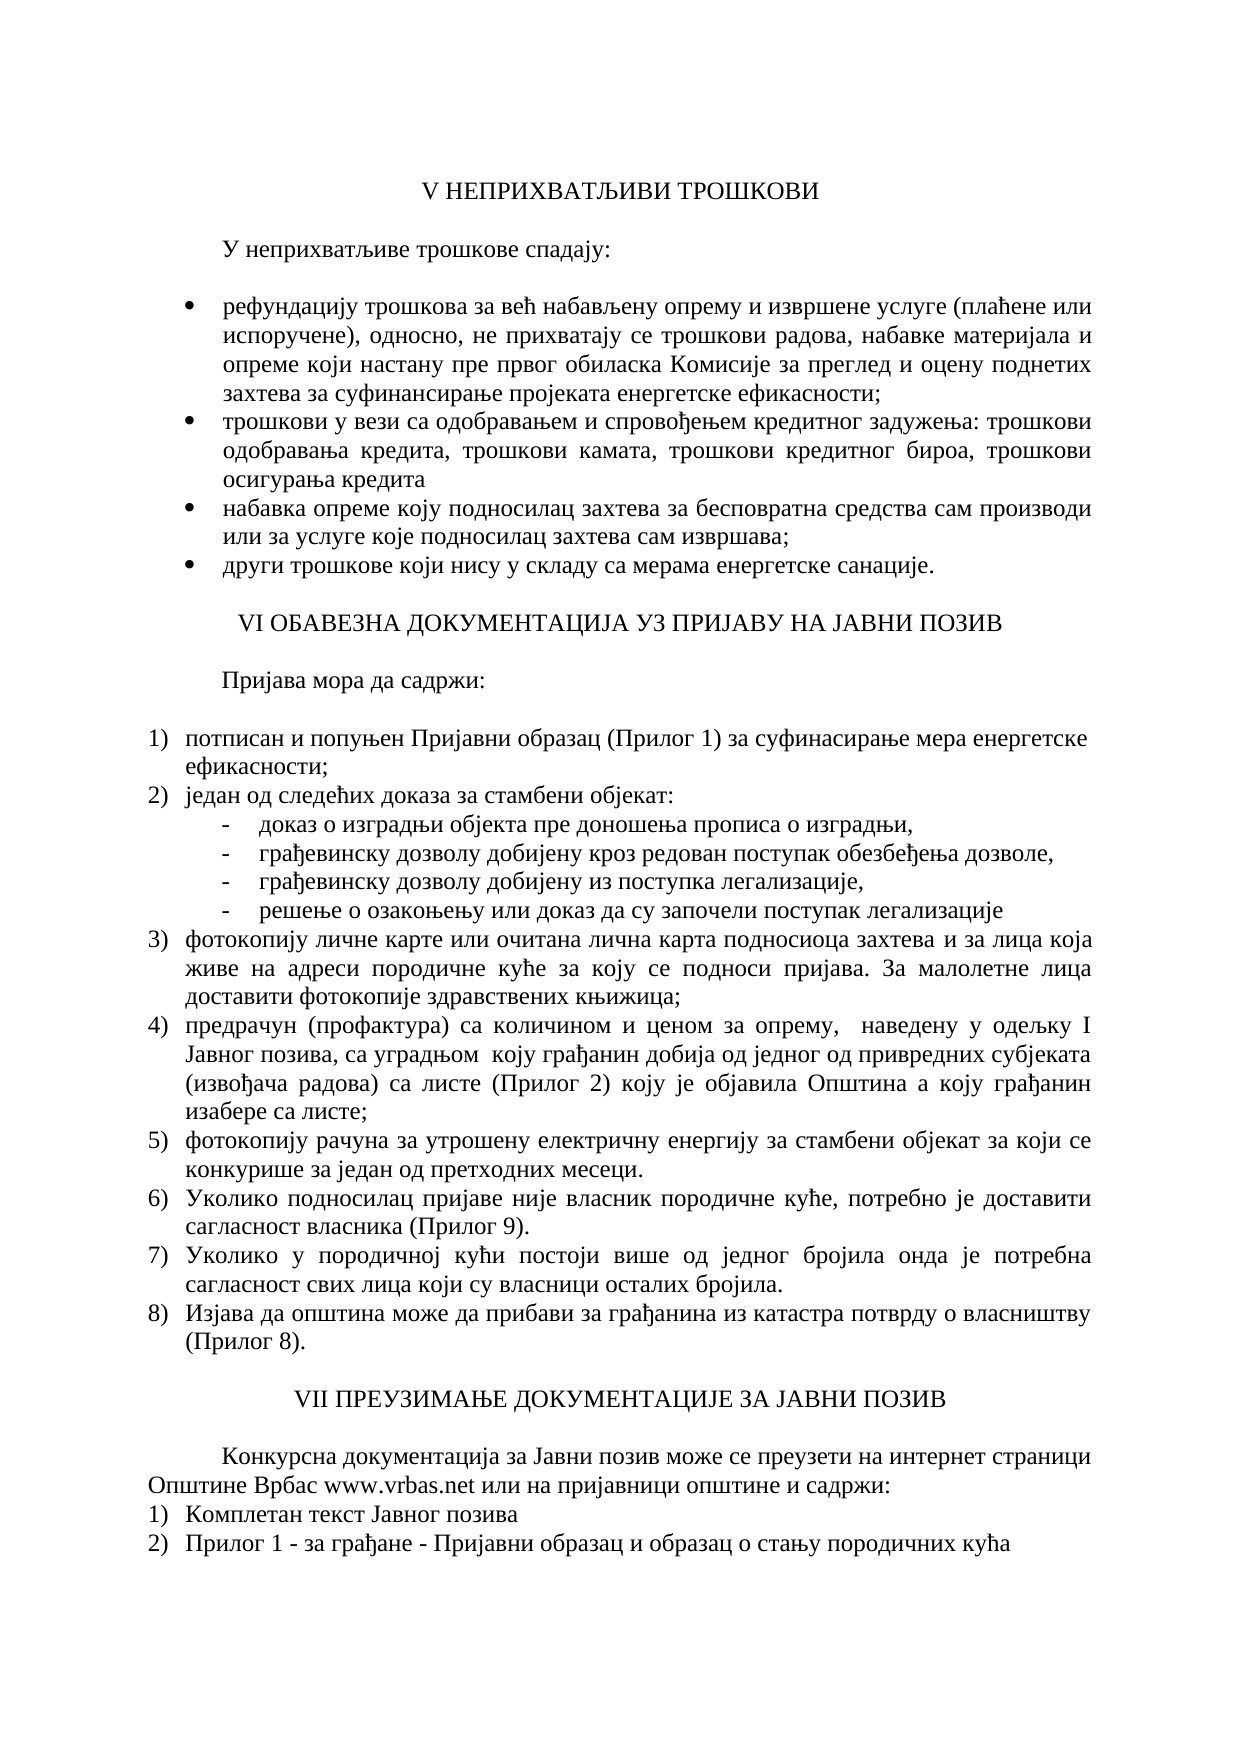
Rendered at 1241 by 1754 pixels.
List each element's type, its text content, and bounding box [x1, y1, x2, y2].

list други трошкове који нису у складу са мерама енергетске санације. [185, 550, 1093, 579]
list Комплетан текст Јавног позива [148, 1499, 1093, 1528]
text Конкурсна документација за Јавни позив може се преузети на интернет страници Општине Врбас www.vrbas.net или на пријавници општине и садржи: [148, 1441, 1093, 1499]
text VII ПРЕУЗИМАЊЕ ДОКУМЕНТАЦИЈЕ ЗА ЈАВНИ ПОЗИВ [148, 1384, 1093, 1413]
list доказ о изградњи објекта пре доношења прописа о изградњи, [221, 809, 1093, 838]
list предрачун (профактура) са количином и ценом за опрему, наведену у одељку I Јавног позива, са уградњом коју грађанин добија од једног од привредних субјеката (извођача радова) са листе (Прилог 2) коју је објавила Општина а коју грађанин изабере са листе; [148, 1010, 1093, 1125]
list грађевинску дозволу добијену из поступка легализације, [221, 866, 1093, 895]
list фотокопију рачуна за утрошену електричну енергију за стамбени објекат за који се конкурише за један од претходних месеци. [148, 1125, 1093, 1183]
text V НЕПРИХВАТЉИВИ ТРОШКОВИ [148, 176, 1093, 205]
text У неприхватљиве трошкове спадају: [148, 234, 1093, 263]
text Пријава мора да садржи: [148, 665, 1093, 694]
list трошкови у вези са одобравањем и спровођењем кредитног задужења: трошкови одобравања кредита, трошкови камата, трошкови кредитног бироа, трошкови осигурања кредита [185, 406, 1093, 493]
list грађевинску дозволу добијену кроз редован поступак обезбеђења дозволе, [221, 838, 1093, 866]
list потписан и попуњен Пријавни образац (Прилог 1) за суфинасирање мера енергетске ефикасности; [148, 723, 1093, 780]
list решење о озакоњењу или доказ да су започели поступак легализације [221, 895, 1093, 924]
list Уколико у породичној кући постоји више од једног бројила онда је потребна сагласност свих лица који су власници осталих бројила. [148, 1240, 1093, 1298]
list Изјава да општина може да прибави за грађанина из катастра потврду о власништву (Прилог 8). [148, 1298, 1093, 1355]
list набавка опреме коју подносилац захтева за бесповратна средства сам производи или за услуге које подносилац захтева сам извршава; [185, 493, 1093, 550]
list рефундацију трошкова за већ набављену опрему и извршене услуге (плаћене или испоручене), односно, не прихватају се трошкови радова, набавке материјала и опреме који настану пре првог обиласка Комисије за преглед и оцену поднетих захтева за суфинансирање пројеката енергетске ефикасности; [185, 291, 1093, 406]
list фотокопију личне карте или очитана лична карта подносиоца захтева и за лица која живе на адреси породичне куће за коју се подноси пријава. За малолетне лица доставити фотокопије здравствених књижица; [148, 924, 1093, 1010]
list један од следећих доказа за стамбени објекат: [148, 780, 1093, 809]
list Уколико подносилац пријаве није власник породичне куће, потребно је доставити сагласност власника (Прилог 9). [148, 1183, 1093, 1240]
list Прилог 1 - за грађане - Пријавни образац и образац о стању породичних кућа [148, 1528, 1093, 1556]
text VI ОБАВЕЗНА ДОКУМЕНТАЦИЈА УЗ ПРИЈАВУ НА ЈАВНИ ПОЗИВ [148, 608, 1093, 636]
